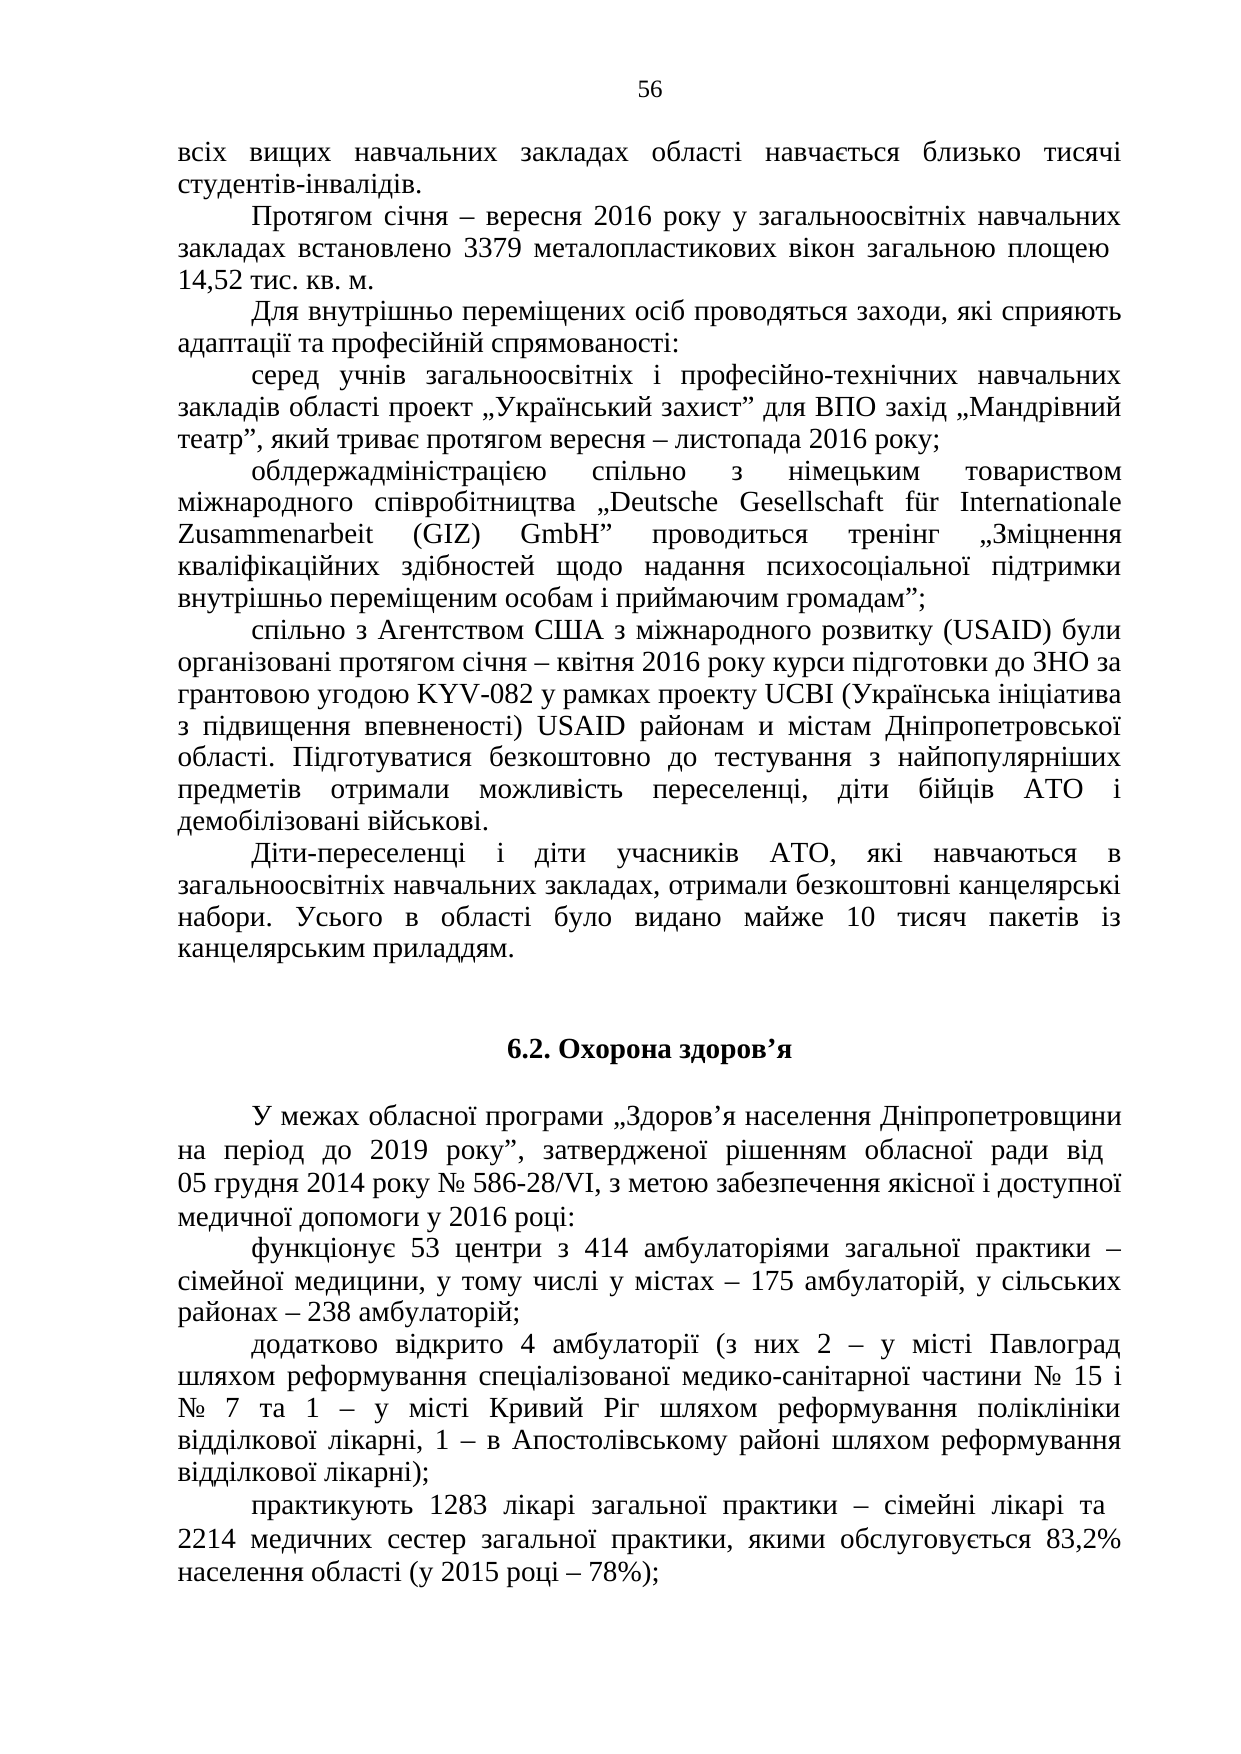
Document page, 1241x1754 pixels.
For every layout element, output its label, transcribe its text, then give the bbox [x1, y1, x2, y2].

text практикують 1283 лікарі загальної практики – сімейні лікарі та 2214 медичних сестер загальної практики, якими обслуговується 83,2% населення області (у 2015 році – 78%); [177, 1487, 1122, 1588]
text Для внутрішньо переміщених осіб проводяться заходи, які сприяють адаптації та професійній спрямованості: [177, 295, 1122, 359]
text облдержадміністрацією спільно з німецьким товариством міжнародного співробітництва „Deutsche Gesellschaft für Internationale Zusammenarbeit (GIZ) GmbH” проводиться тренінг „Зміцнення кваліфікаційних здібностей щодо надання психосоціальної підтримки внутрішньо переміщеним особам і приймаючим громадам”; [177, 454, 1122, 614]
text серед учнів загальноосвітніх і професійно-технічних навчальних закладів області проект „Український захист” для ВПО захід „Мандрівний театр”, який триває протягом вересня – листопада 2016 року; [177, 359, 1122, 454]
text У межах обласної програми „Здоров’я населення Дніпропетровщини на період до 2019 року”, затвердженої рішенням обласної ради від 05 грудня 2014 року № 586-28/VІ, з метою забезпечення якісної і доступної медичної допомоги у 2016 році: [177, 1098, 1122, 1232]
text Діти-переселенці і діти учасників АТО, які навчаються в загальноосвітніх навчальних закладах, отримали безкоштовні канцелярські набори. Усього в області було видано майже 10 тисяч пакетів із канцелярським приладдям. [177, 837, 1122, 964]
text спільно з Агентством США з міжнародного розвитку (USAID) були організовані протягом січня – квітня 2016 року курси підготовки до ЗНО за грантовою угодою KYV-082 у рамках проекту UCBI (Українська ініціатива з підвищення впевненості) USAID районам и містам Дніпропетровської області. Підготуватися безкоштовно до тестування з найпопулярніших предметів отримали можливість переселенці, діти бійців АТО і демобілізовані військові. [177, 614, 1122, 837]
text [177, 136, 1122, 200]
text Протягом січня – вересня 2016 року у загальноосвітніх навчальних закладах встановлено 3379 металопластикових вікон загальною площею 14,52 тис. кв. м. [177, 200, 1122, 295]
text додатково відкрито 4 амбулаторії (з них 2 – у місті Павлоград шляхом реформування спеціалізованої медико-санітарної частини № 15 і № 7 та 1 – у місті Кривий Ріг шляхом реформування поліклініки відділкової лікарні, 1 – в Апостолівському районі шляхом реформування відділкової лікарні); [177, 1328, 1122, 1487]
text функціонує 53 центри з 414 амбулаторіями загальної практики – сімейної медицини, у тому числі у містах – 175 амбулаторій, у сільських районах – 238 амбулаторій; [177, 1232, 1122, 1328]
text 6.2. Охорона здоров’я [177, 1031, 1122, 1065]
